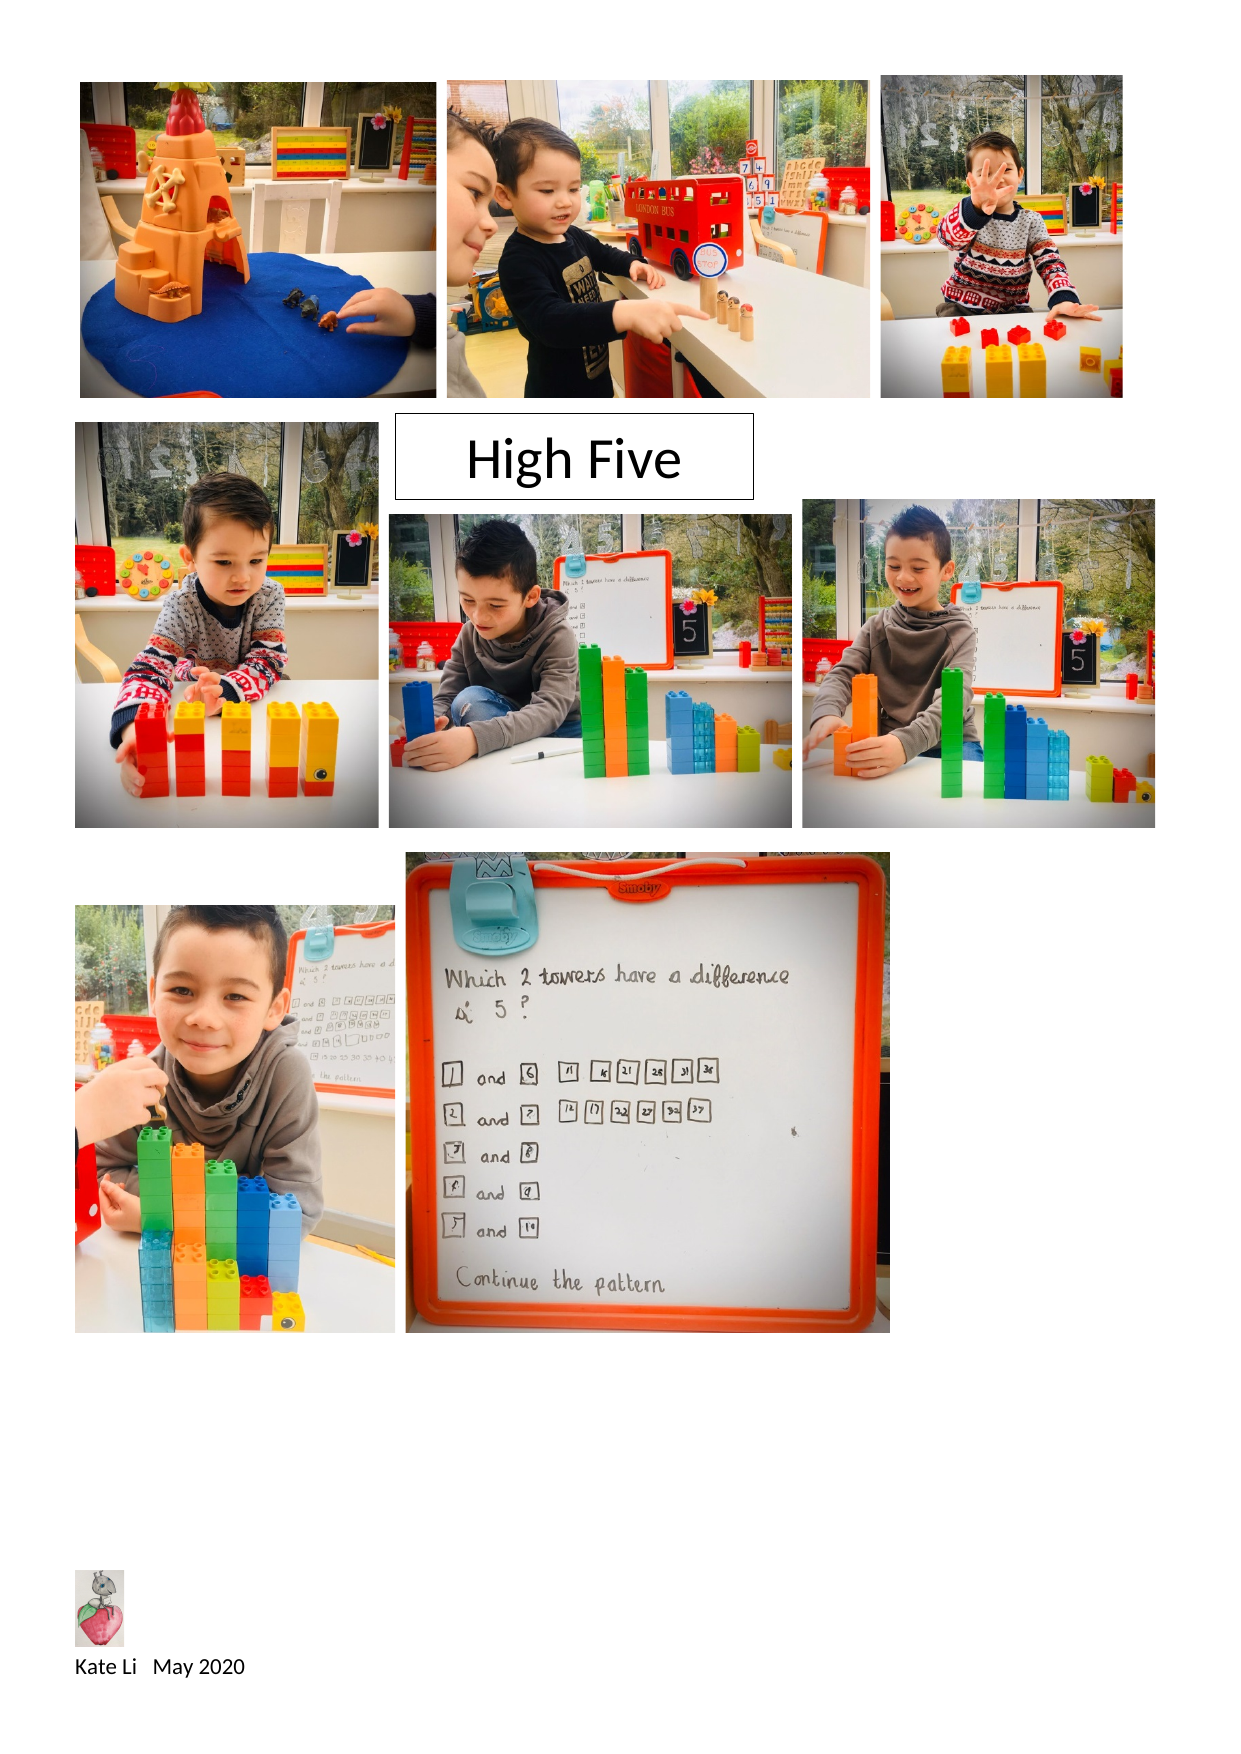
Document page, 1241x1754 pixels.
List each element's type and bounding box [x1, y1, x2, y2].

picture [388, 514, 792, 828]
picture [405, 852, 890, 1333]
picture [446, 80, 871, 398]
picture [880, 75, 1123, 398]
picture [802, 499, 1156, 828]
picture [75, 1570, 125, 1647]
picture [75, 905, 396, 1333]
picture [80, 82, 437, 398]
picture [75, 422, 379, 828]
